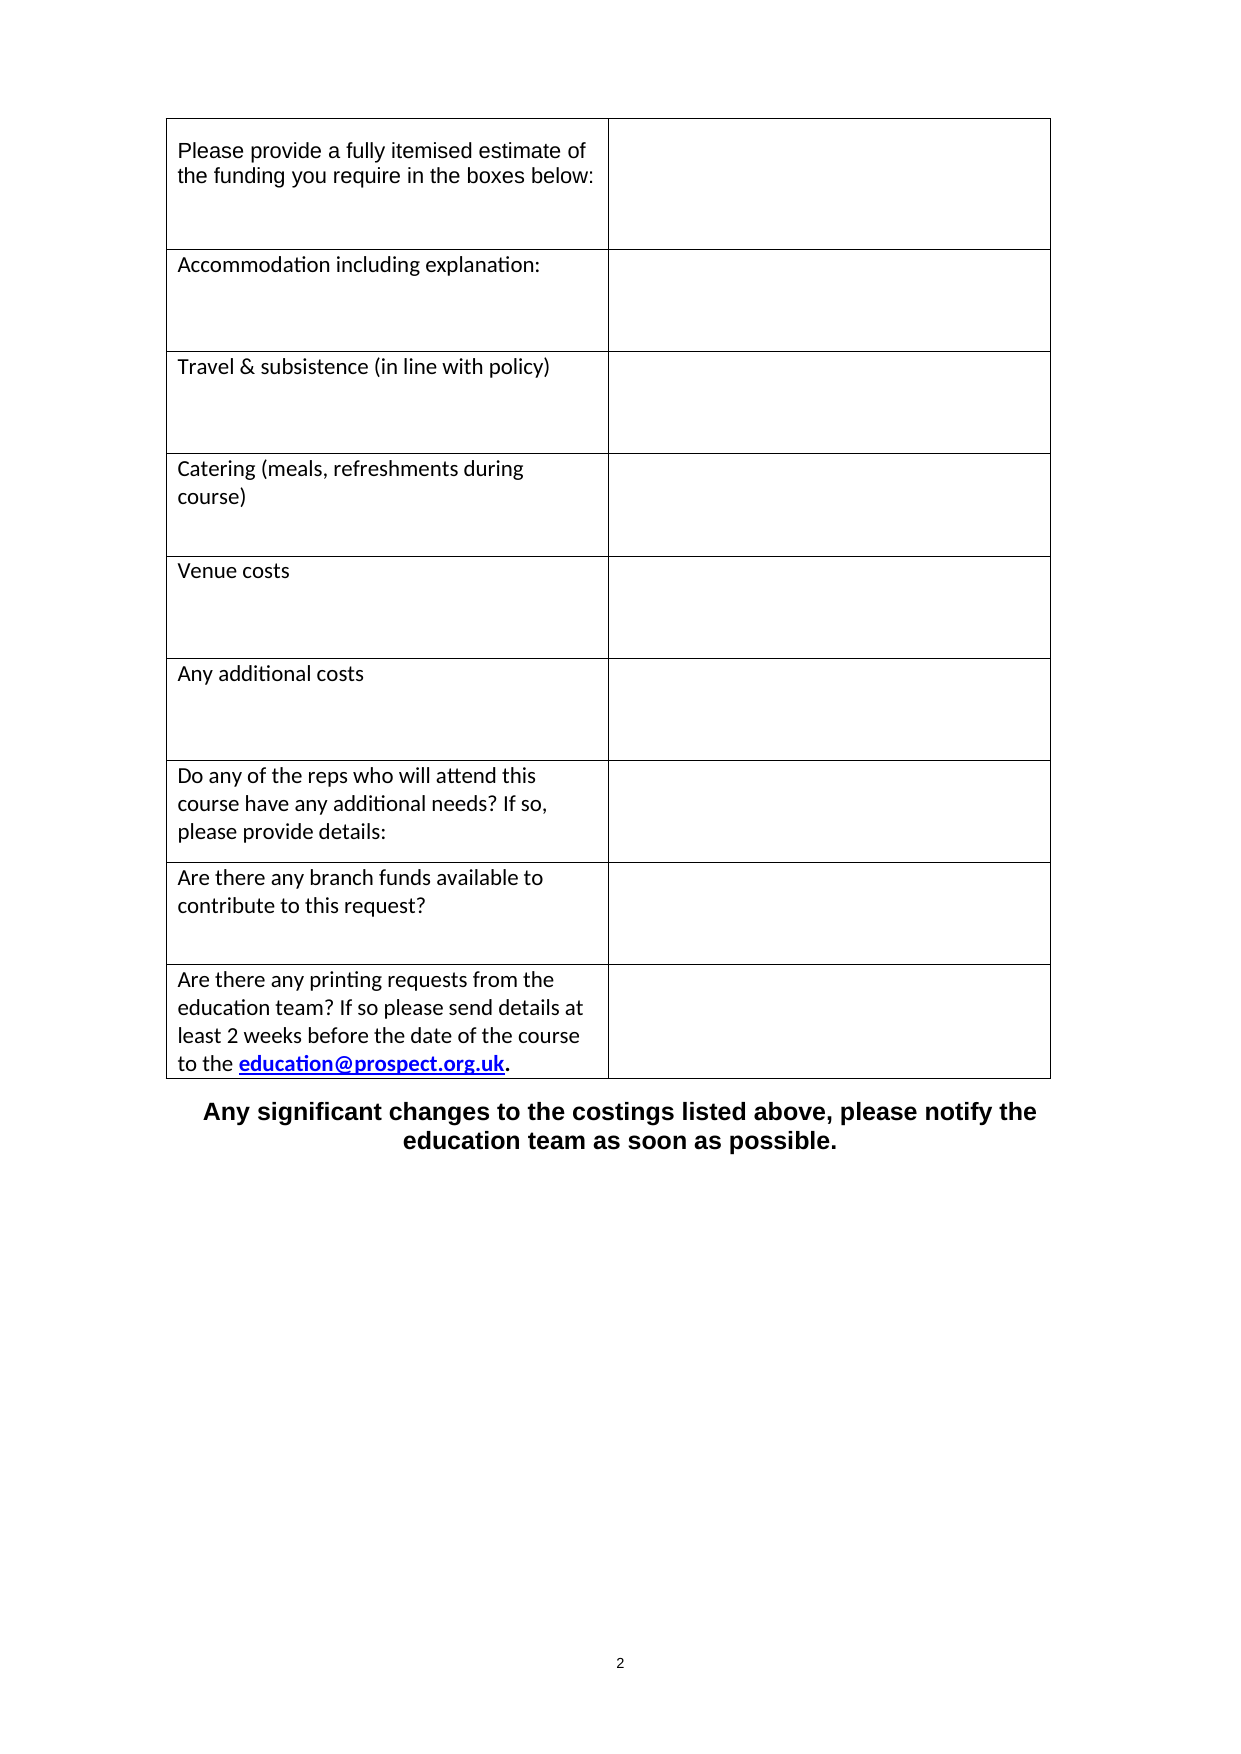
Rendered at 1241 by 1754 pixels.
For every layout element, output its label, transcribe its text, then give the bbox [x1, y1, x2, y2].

subtitle Any significant changes to the costings listed above, please notify the education team as soon as possible. [177, 1097, 1063, 1155]
table_cell Do any of the reps who will attend this course have any additional needs? If so, please provide details: [167, 761, 608, 862]
table_cell [609, 965, 1050, 1077]
table_cell [609, 454, 1050, 556]
table_cell [609, 659, 1050, 760]
table_cell [609, 119, 1050, 249]
table_cell Please provide a fully itemised estimate of the funding you require in the boxes below: [167, 119, 608, 249]
table_cell [609, 557, 1050, 658]
table_cell Travel & subsistence (in line with policy) [167, 352, 608, 453]
table_cell Are there any printing requests from the education team? If so please send details at least 2 weeks before the date of the course to the education@prospect.org.uk. [167, 965, 608, 1077]
table_cell Are there any branch funds available to contribute to this request? [167, 863, 608, 964]
table_cell Any additional costs [167, 659, 608, 760]
table_cell Venue costs [167, 557, 608, 658]
table_cell [609, 863, 1050, 964]
table_cell Catering (meals, refreshments during course) [167, 454, 608, 556]
table_cell [609, 761, 1050, 862]
table_cell Accommodation including explanation: [167, 250, 608, 351]
table_cell [609, 250, 1050, 351]
table_cell [609, 352, 1050, 453]
